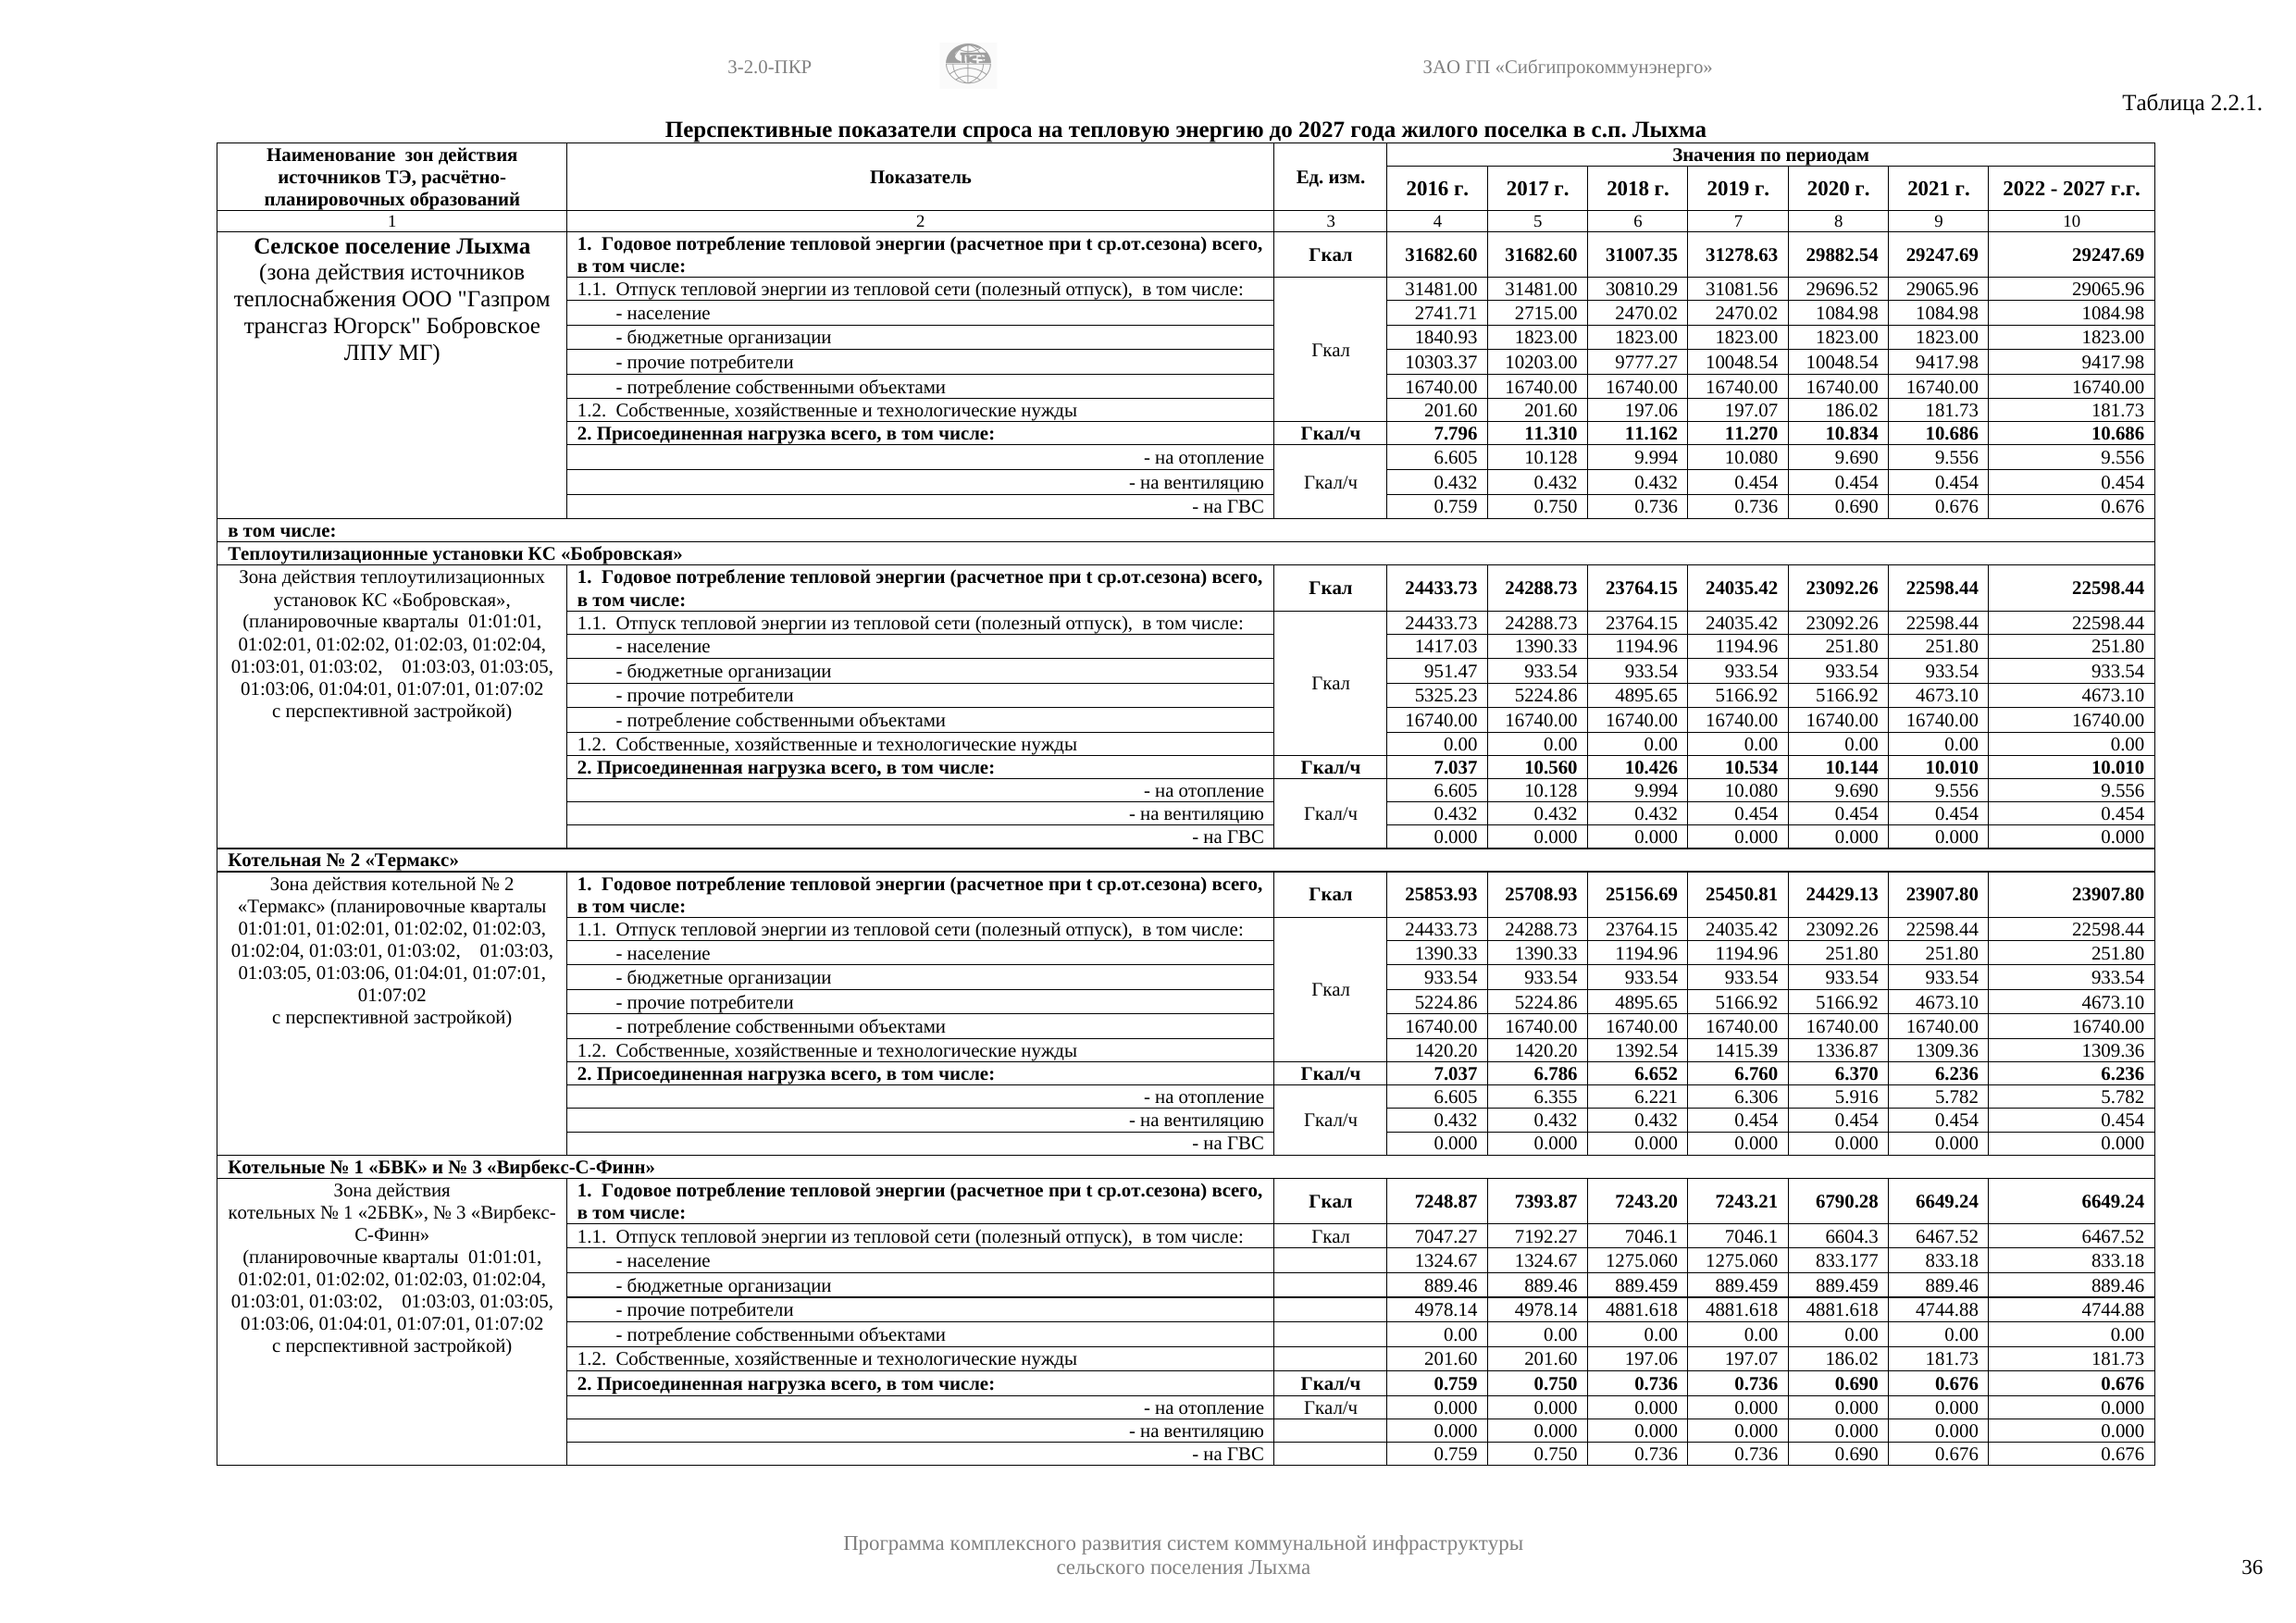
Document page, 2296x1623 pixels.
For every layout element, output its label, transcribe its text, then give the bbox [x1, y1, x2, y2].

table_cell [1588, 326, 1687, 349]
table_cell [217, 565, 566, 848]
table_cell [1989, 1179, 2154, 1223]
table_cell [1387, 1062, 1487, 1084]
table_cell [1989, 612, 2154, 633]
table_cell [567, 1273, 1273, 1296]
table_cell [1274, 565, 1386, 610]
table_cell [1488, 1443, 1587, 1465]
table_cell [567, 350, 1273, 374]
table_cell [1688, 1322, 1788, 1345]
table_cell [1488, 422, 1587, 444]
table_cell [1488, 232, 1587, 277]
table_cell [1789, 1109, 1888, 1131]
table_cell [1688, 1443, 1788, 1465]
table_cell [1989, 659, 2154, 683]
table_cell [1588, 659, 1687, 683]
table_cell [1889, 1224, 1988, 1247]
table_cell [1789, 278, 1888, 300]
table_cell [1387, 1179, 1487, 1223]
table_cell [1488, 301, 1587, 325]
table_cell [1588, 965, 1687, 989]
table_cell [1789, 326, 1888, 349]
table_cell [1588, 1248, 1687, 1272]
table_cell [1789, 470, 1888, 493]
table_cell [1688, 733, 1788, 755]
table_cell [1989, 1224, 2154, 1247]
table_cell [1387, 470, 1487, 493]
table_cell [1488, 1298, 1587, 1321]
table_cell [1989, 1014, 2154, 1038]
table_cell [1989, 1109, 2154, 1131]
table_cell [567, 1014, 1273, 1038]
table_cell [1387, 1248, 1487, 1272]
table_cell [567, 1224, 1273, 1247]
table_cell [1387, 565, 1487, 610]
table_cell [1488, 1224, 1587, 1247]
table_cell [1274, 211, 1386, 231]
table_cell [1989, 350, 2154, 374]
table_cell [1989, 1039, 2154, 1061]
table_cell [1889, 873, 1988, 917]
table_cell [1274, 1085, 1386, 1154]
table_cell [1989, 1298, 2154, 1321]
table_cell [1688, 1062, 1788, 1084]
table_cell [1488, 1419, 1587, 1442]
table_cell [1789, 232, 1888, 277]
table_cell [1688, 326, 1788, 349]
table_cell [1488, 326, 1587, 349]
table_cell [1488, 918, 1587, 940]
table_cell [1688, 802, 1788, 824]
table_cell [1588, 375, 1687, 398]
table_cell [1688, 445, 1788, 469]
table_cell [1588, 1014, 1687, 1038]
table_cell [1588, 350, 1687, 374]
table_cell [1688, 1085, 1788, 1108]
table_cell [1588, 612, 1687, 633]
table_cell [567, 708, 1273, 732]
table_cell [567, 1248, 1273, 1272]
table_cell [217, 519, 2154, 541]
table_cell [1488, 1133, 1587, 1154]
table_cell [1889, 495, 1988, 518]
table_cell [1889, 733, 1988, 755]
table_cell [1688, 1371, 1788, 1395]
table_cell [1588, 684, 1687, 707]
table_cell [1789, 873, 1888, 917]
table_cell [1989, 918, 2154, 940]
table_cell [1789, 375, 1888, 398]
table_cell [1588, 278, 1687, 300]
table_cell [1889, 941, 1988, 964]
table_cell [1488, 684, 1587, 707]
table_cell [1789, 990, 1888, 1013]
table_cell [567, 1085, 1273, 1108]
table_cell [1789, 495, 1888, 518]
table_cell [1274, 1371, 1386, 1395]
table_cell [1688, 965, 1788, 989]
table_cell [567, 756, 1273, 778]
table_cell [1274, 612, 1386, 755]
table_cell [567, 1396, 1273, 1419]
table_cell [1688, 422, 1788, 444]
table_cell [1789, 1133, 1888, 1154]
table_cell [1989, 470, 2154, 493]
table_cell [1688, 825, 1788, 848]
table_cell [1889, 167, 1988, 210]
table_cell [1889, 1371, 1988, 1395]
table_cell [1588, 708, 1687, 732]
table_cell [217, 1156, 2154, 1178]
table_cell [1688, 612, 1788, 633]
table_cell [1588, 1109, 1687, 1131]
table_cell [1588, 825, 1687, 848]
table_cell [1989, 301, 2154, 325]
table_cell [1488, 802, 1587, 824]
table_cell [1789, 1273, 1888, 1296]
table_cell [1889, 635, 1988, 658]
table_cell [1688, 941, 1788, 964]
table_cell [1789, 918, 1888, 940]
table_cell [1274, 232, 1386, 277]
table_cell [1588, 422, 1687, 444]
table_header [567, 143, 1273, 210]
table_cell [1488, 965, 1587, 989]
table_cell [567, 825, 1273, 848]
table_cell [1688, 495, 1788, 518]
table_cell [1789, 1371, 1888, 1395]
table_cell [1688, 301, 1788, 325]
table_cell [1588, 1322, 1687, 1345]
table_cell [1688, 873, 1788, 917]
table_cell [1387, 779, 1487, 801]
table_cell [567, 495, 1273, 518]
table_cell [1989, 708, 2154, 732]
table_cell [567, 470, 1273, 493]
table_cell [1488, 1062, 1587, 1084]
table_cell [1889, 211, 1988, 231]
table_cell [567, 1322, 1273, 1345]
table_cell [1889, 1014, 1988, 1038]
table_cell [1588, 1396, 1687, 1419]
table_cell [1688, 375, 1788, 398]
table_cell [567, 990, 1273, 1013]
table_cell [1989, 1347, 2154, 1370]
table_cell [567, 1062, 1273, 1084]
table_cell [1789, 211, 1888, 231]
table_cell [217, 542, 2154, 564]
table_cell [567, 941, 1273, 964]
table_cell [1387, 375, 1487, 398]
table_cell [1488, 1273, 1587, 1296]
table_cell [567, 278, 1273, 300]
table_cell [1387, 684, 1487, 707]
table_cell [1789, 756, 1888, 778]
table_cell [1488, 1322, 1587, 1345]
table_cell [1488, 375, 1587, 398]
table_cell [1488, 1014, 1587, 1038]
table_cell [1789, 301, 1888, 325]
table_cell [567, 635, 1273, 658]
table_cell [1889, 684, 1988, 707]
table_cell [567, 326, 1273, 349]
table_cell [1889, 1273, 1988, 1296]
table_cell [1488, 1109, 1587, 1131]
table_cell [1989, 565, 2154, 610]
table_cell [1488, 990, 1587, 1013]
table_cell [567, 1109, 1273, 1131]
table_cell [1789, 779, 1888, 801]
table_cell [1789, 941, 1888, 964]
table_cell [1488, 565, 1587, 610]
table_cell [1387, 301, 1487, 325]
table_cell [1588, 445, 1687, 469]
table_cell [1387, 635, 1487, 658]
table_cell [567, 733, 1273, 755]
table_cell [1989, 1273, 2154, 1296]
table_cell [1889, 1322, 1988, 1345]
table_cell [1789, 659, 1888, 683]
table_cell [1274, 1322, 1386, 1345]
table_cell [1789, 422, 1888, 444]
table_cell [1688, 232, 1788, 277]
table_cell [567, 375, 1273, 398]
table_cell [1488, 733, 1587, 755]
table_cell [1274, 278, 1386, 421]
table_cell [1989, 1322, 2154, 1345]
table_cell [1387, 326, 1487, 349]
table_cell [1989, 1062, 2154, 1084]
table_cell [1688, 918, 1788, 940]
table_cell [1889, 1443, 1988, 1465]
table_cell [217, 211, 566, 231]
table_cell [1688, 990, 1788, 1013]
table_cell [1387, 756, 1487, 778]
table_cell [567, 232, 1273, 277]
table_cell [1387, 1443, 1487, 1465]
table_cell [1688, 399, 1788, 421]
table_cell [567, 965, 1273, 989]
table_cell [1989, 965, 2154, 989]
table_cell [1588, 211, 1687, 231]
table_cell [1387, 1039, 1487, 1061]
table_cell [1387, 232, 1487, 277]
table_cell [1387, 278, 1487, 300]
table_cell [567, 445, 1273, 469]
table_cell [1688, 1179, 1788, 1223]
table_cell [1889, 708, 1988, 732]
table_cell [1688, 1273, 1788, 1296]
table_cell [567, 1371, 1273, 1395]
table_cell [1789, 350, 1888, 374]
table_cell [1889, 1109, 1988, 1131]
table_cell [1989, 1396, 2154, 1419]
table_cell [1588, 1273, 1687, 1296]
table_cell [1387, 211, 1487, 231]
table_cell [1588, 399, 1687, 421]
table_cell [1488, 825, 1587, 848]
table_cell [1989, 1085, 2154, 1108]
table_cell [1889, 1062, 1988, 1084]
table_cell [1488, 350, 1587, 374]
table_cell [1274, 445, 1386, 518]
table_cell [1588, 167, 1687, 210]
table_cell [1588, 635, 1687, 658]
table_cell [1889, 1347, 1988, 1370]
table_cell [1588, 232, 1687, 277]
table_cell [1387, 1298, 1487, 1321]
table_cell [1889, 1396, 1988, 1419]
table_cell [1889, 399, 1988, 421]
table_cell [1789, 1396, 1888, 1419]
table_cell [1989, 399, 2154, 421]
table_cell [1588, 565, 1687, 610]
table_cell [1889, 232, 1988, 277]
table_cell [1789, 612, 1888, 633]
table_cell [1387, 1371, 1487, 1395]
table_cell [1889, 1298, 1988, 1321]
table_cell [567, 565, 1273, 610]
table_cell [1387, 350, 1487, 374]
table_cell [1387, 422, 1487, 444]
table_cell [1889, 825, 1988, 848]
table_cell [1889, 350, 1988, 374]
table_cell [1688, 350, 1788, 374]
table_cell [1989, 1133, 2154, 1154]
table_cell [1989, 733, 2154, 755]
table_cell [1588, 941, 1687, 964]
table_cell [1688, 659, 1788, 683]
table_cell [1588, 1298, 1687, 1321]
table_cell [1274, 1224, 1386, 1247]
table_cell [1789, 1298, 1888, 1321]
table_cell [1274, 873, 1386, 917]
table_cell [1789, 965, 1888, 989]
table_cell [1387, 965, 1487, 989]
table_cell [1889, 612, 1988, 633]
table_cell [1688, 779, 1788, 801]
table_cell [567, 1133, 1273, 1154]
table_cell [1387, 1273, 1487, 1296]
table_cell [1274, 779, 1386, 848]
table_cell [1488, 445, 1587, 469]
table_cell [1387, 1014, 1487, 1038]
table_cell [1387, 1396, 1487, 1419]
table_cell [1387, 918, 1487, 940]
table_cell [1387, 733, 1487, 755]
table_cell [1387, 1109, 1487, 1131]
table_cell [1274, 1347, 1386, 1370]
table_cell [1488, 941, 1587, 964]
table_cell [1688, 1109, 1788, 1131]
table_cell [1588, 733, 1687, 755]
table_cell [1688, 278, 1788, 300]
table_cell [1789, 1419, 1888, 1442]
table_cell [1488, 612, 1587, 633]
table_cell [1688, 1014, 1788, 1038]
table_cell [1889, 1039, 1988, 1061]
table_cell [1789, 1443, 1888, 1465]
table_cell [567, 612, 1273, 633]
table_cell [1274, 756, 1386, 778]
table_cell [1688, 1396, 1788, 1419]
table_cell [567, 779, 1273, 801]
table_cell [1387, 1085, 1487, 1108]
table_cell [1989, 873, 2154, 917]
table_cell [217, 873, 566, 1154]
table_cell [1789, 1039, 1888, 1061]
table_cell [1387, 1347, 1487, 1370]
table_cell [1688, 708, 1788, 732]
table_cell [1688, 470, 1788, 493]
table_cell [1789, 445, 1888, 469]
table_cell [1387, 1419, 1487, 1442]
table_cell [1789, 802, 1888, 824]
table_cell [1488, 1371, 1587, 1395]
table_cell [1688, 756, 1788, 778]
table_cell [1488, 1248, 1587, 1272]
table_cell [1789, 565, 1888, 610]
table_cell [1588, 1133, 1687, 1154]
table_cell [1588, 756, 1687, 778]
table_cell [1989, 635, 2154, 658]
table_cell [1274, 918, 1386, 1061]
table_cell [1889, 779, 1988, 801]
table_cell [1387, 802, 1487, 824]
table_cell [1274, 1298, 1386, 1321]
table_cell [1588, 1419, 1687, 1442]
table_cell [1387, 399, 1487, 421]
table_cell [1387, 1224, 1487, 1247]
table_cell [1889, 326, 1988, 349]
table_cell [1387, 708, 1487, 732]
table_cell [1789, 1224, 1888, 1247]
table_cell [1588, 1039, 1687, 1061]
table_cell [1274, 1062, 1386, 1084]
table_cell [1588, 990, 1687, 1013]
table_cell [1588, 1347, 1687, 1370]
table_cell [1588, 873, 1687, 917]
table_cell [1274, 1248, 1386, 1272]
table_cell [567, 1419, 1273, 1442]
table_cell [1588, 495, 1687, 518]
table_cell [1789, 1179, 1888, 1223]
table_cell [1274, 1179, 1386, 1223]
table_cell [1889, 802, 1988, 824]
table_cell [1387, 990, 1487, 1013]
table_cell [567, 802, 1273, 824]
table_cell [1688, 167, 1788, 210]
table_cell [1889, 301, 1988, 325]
text Перспективные показатели спроса на тепловую энергию до 2027 года жилого поселка в с.п. Лыхма [109, 116, 2263, 142]
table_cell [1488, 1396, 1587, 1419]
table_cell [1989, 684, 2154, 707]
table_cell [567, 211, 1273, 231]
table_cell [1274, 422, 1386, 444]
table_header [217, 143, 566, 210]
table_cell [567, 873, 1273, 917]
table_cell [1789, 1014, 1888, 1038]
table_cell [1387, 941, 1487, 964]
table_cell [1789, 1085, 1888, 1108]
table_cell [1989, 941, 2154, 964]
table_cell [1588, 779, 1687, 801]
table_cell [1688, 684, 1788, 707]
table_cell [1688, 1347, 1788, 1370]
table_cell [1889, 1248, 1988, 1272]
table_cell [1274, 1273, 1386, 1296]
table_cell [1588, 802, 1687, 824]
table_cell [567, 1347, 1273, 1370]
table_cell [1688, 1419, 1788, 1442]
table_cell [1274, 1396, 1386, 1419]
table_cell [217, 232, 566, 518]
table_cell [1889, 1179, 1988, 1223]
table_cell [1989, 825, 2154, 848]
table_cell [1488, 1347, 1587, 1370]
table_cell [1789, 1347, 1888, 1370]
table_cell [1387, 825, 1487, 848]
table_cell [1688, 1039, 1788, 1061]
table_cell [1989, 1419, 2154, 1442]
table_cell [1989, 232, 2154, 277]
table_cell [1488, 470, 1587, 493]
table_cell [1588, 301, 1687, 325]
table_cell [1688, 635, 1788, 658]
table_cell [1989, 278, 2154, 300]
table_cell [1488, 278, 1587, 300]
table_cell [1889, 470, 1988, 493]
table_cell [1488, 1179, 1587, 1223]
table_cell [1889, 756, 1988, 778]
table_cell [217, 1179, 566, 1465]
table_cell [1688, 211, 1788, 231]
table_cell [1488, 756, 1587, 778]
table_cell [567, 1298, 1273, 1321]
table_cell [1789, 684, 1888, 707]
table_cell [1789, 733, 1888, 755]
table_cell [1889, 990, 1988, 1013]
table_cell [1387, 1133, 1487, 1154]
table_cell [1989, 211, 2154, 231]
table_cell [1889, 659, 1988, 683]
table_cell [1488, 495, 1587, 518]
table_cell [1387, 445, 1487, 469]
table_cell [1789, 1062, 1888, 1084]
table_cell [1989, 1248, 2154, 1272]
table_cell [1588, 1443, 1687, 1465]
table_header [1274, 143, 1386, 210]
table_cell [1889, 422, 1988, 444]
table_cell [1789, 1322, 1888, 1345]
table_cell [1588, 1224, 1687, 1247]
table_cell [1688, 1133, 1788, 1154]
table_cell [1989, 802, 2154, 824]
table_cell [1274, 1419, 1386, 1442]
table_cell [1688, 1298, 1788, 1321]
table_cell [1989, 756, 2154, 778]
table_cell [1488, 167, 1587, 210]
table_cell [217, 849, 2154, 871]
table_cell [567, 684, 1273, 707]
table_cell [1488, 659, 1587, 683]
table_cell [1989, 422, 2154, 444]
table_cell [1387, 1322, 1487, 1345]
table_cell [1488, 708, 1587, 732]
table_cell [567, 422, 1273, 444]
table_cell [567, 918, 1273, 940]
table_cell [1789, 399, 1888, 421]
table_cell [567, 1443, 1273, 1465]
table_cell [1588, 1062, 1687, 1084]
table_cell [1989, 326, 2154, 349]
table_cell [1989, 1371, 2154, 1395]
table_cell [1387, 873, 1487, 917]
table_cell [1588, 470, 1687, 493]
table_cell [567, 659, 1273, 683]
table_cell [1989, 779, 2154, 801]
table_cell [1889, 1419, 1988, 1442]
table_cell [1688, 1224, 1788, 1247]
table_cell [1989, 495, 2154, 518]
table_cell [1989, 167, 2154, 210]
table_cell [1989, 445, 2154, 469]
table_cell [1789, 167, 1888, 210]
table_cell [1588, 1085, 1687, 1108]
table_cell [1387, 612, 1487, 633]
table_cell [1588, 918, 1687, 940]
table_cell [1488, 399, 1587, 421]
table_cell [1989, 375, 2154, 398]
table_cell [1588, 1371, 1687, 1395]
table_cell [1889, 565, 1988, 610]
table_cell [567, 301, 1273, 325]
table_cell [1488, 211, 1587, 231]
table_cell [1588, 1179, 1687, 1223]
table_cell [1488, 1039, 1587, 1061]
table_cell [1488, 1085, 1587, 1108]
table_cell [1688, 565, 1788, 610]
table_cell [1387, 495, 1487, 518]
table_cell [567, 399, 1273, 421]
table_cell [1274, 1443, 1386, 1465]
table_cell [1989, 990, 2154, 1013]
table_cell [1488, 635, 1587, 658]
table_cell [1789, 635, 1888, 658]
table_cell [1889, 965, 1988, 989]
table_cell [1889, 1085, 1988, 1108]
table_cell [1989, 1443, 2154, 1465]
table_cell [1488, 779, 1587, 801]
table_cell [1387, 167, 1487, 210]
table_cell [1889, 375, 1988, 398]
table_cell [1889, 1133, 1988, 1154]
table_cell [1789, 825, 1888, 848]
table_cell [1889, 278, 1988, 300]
text Таблица 2.2.1. [109, 89, 2263, 116]
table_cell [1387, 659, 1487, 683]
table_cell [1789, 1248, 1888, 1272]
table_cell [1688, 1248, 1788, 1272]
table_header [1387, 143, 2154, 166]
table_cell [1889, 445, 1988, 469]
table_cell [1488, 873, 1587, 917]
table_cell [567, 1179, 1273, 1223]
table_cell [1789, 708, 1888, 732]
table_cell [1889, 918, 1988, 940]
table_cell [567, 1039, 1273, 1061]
